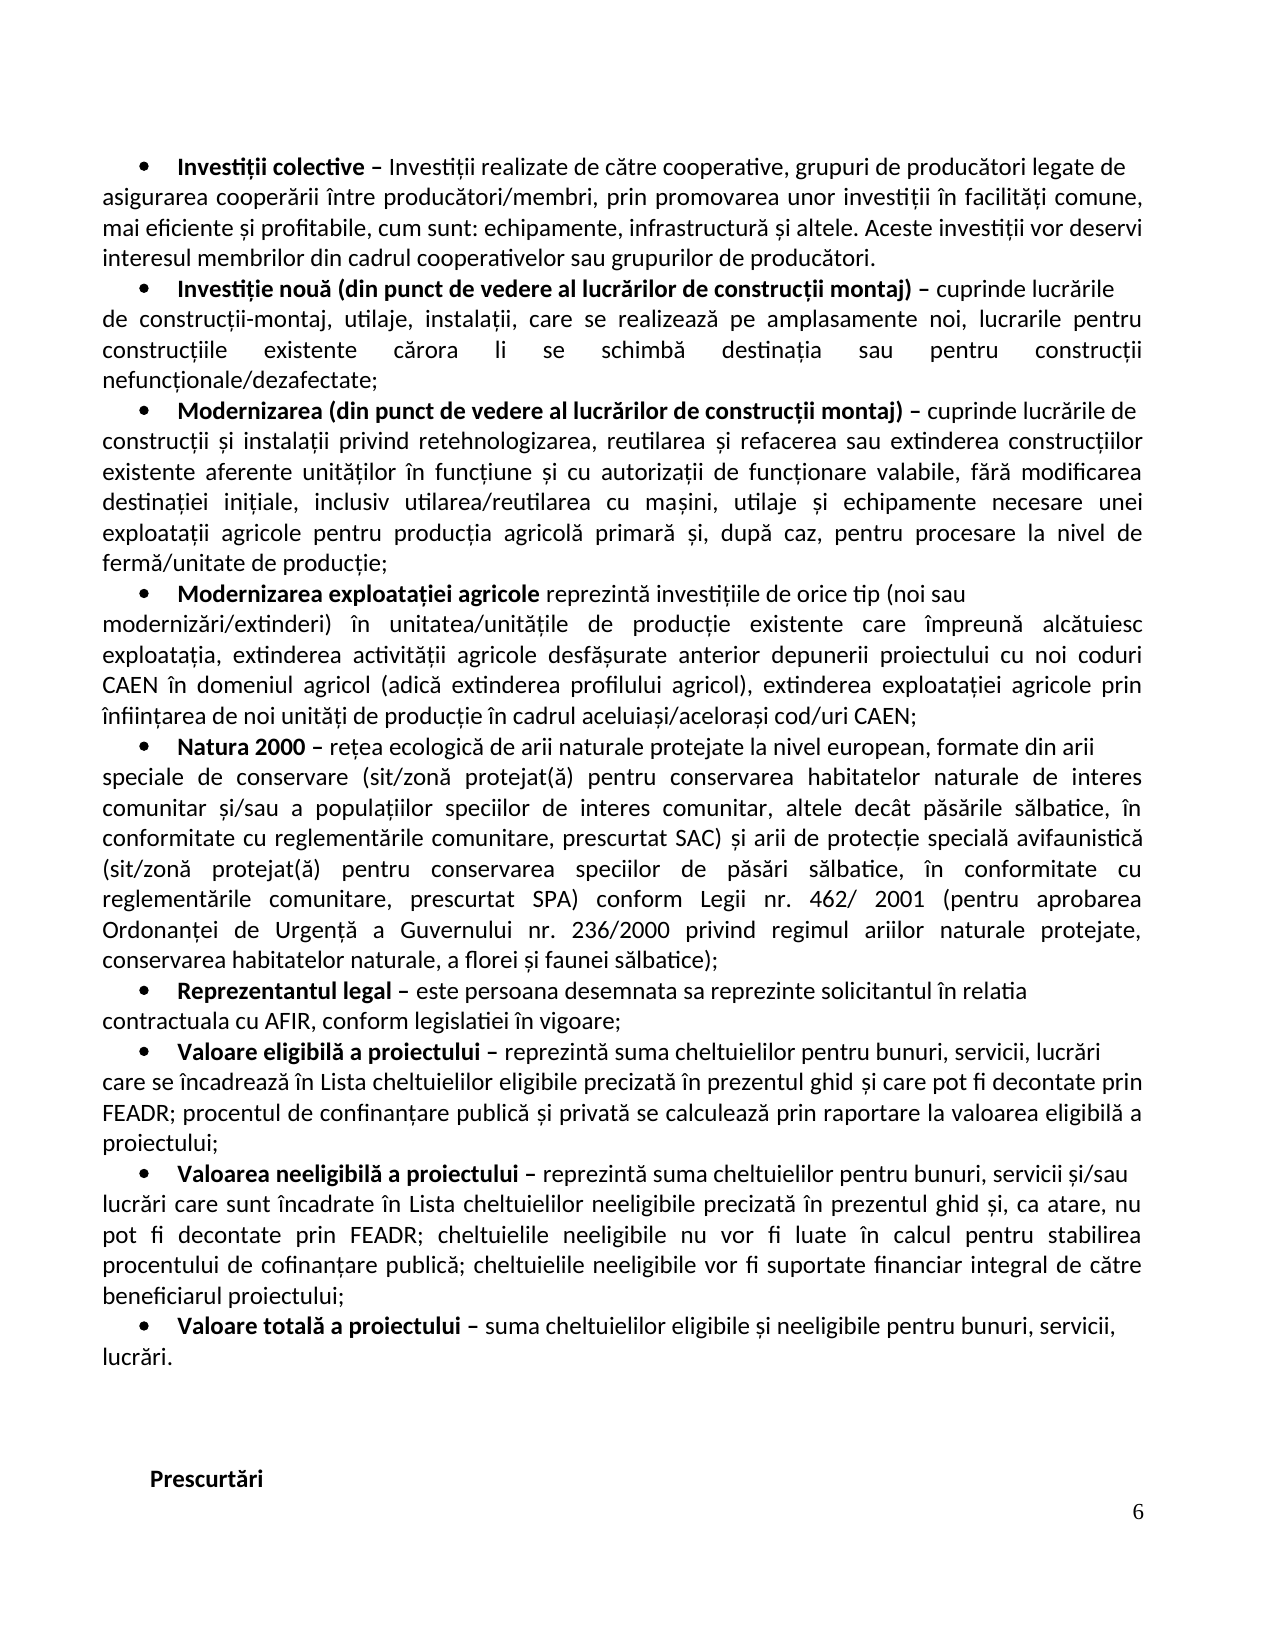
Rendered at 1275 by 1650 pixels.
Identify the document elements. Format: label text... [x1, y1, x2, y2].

text lucrări care sunt încadrate în Lista cheltuielilor neeligibile precizată în prezentul ghid şi, ca atare, nu pot fi decontate prin FEADR; cheltuielile neeligibile nu vor fi luate în calcul pentru stabilirea procentului de cofinanţare publică; cheltuielile neeligibile vor fi suportate financiar integral de către beneficiarul proiectului; [102, 1188, 1144, 1311]
list Natura 2000 – reţea ecologică de arii naturale protejate la nivel european, formate din arii [139, 731, 1144, 761]
list Valoare eligibilă a proiectului – reprezintă suma cheltuielilor pentru bunuri, servicii, lucrări [139, 1036, 1144, 1066]
text asigurarea cooperării între producători/membri, prin promovarea unor investiții în facilități comune, mai eficiente și profitabile, cum sunt: echipamente, infrastructură și altele. Aceste investiții vor deservi interesul membrilor din cadrul cooperativelor sau grupurilor de producători. [102, 181, 1144, 273]
text contractuala cu AFIR, conform legislatiei în vigoare; [102, 1005, 1144, 1036]
text care se încadrează în Lista cheltuielilor eligibile precizată în prezentul ghid și care pot fi decontate prin FEADR; procentul de confinanţare publică și privată se calculează prin raportare la valoarea eligibilă a proiectului; [102, 1066, 1144, 1158]
list Prescurtări [150, 1463, 1144, 1494]
text de construcţii-montaj, utilaje, instalaţii, care se realizează pe amplasamente noi, lucrarile pentru construcţiile existente cărora li se schimbă destinaţia sau pentru construcţii nefuncționale/dezafectate; [102, 303, 1144, 395]
text modernizări/extinderi) în unitatea/unităţile de producţie existente care împreună alcătuiesc exploataţia, extinderea activităţii agricole desfăşurate anterior depunerii proiectului cu noi coduri CAEN în domeniul agricol (adică extinderea profilului agricol), extinderea exploataţiei agricole prin înfiinţarea de noi unităţi de producţie în cadrul aceluiași/aceloraşi cod/uri CAEN; [102, 608, 1144, 731]
list Valoarea neeligibilă a proiectului – reprezintă suma cheltuielilor pentru bunuri, servicii şi/sau [139, 1158, 1144, 1188]
list Investiţie nouă (din punct de vedere al lucrărilor de construcții montaj) – cuprinde lucrările [139, 273, 1144, 303]
text speciale de conservare (sit/zonă protejat(ă) pentru conservarea habitatelor naturale de interes comunitar şi/sau a populaţiilor speciilor de interes comunitar, altele decât păsările sălbatice, în conformitate cu reglementările comunitare, prescurtat SAC) și arii de protecţie specială avifaunistică (sit/zonă protejat(ă) pentru conservarea speciilor de păsări sălbatice, în conformitate cu reglementările comunitare, prescurtat SPA) conform Legii nr. 462/ 2001 (pentru aprobarea Ordonanţei de Urgenţă a Guvernului nr. 236/2000 privind regimul ariilor naturale protejate, conservarea habitatelor naturale, a florei şi faunei sălbatice); [102, 761, 1144, 975]
text lucrări. [102, 1341, 1144, 1372]
text construcţii şi instalaţii privind retehnologizarea, reutilarea și refacerea sau extinderea construcţiilor existente aferente unităţilor în funcţiune şi cu autorizaţii de funcţionare valabile, fără modificarea destinaţiei iniţiale, inclusiv utilarea/reutilarea cu mașini, utilaje și echipamente necesare unei exploatații agricole pentru producția agricolă primară și, după caz, pentru procesare la nivel de fermă/unitate de producție; [102, 425, 1144, 578]
list Modernizarea exploataţiei agricole reprezintă investiţiile de orice tip (noi sau [139, 578, 1144, 608]
list Valoare totală a proiectului – suma cheltuielilor eligibile şi neeligibile pentru bunuri, servicii, [139, 1311, 1144, 1341]
list Reprezentantul legal – este persoana desemnata sa reprezinte solicitantul în relatia [139, 975, 1144, 1005]
list Modernizarea (din punct de vedere al lucrărilor de construcții montaj) – cuprinde lucrările de [139, 395, 1144, 425]
list Investiţii colective – Investiții realizate de către cooperative, grupuri de producători legate de [139, 151, 1144, 181]
